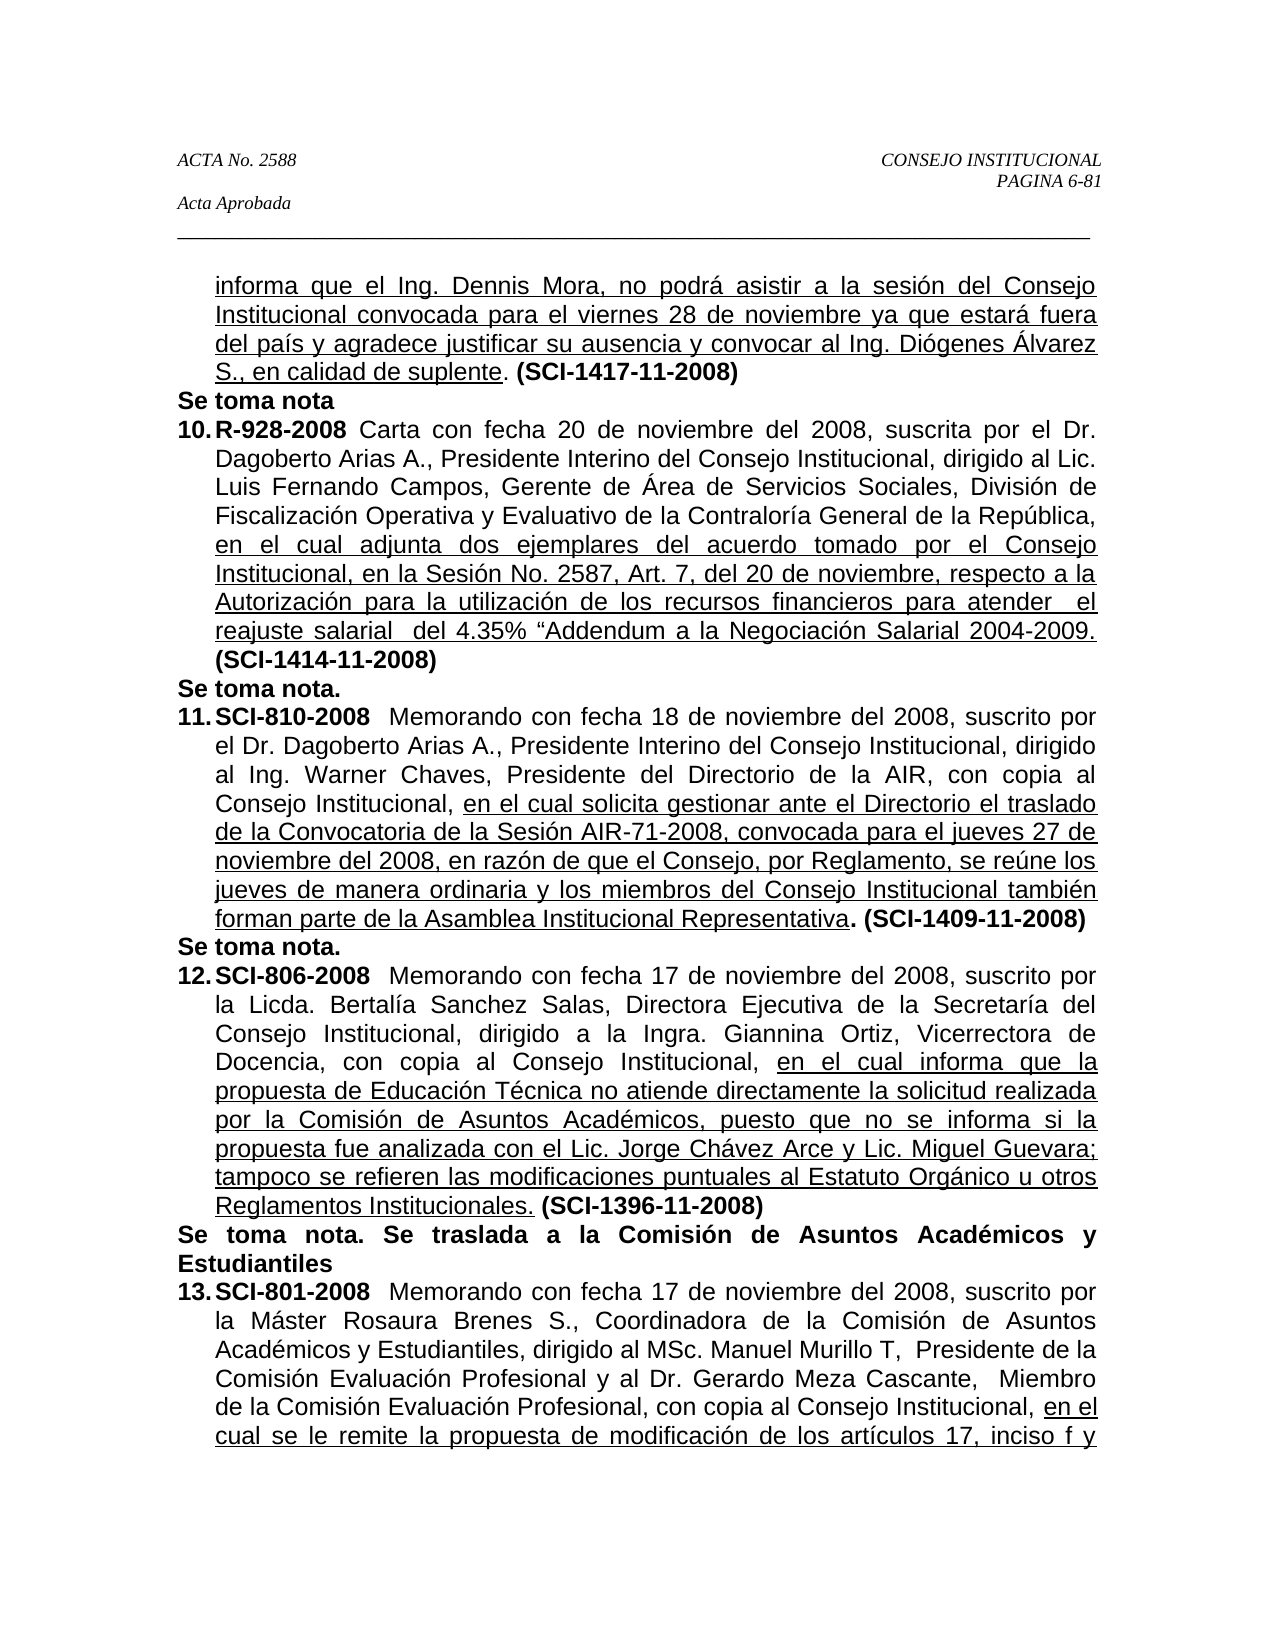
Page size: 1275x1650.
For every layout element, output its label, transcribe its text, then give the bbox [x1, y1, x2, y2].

text Se toma nota. [177, 673, 1098, 702]
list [177, 1277, 1098, 1450]
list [177, 271, 1098, 386]
text Se toma nota [177, 386, 1098, 415]
list SCI-810-2008 Memorando con fecha 18 de noviembre del 2008, suscrito por el Dr. Dagoberto Arias A., Presidente Interino del Consejo Institucional, dirigido al Ing. Warner Chaves, Presidente del Directorio de la AIR, con copia al Consejo Institucional, en el cual solicita gestionar ante el Directorio el traslado de la Convocatoria de la Sesión AIR-71-2008, convocada para el jueves 27 de noviembre del 2008, en razón de que el Consejo, por Reglamento, se reúne los jueves de manera ordinaria y los miembros del Consejo Institucional también forman parte de la Asamblea Institucional Representativa. (SCI-1409-11-2008) [177, 702, 1098, 932]
text Se toma nota. Se traslada a la Comisión de Asuntos Académicos y Estudiantiles [177, 1220, 1098, 1277]
list R-928-2008 Carta con fecha 20 de noviembre del 2008, suscrita por el Dr. Dagoberto Arias A., Presidente Interino del Consejo Institucional, dirigido al Lic. Luis Fernando Campos, Gerente de Área de Servicios Sociales, División de Fiscalización Operativa y Evaluativo de la Contraloría General de la República, en el cual adjunta dos ejemplares del acuerdo tomado por el Consejo Institucional, en la Sesión No. 2587, Art. 7, del 20 de noviembre, respecto a la Autorización para la utilización de los recursos financieros para atender el reajuste salarial del 4.35% “Addendum a la Negociación Salarial 2004-2009. (SCI-1414-11-2008) [177, 415, 1098, 673]
list SCI-806-2008 Memorando con fecha 17 de noviembre del 2008, suscrito por la Licda. Bertalía Sanchez Salas, Directora Ejecutiva de la Secretaría del Consejo Institucional, dirigido a la Ingra. Giannina Ortiz, Vicerrectora de Docencia, con copia al Consejo Institucional, en el cual informa que la propuesta de Educación Técnica no atiende directamente la solicitud realizada por la Comisión de Asuntos Académicos, puesto que no se informa si la propuesta fue analizada con el Lic. Jorge Chávez Arce y Lic. Miguel Guevara; tampoco se refieren las modificaciones puntuales al Estatuto Orgánico u otros Reglamentos Institucionales. (SCI-1396-11-2008) [177, 961, 1098, 1220]
text Se toma nota. [177, 932, 1098, 961]
